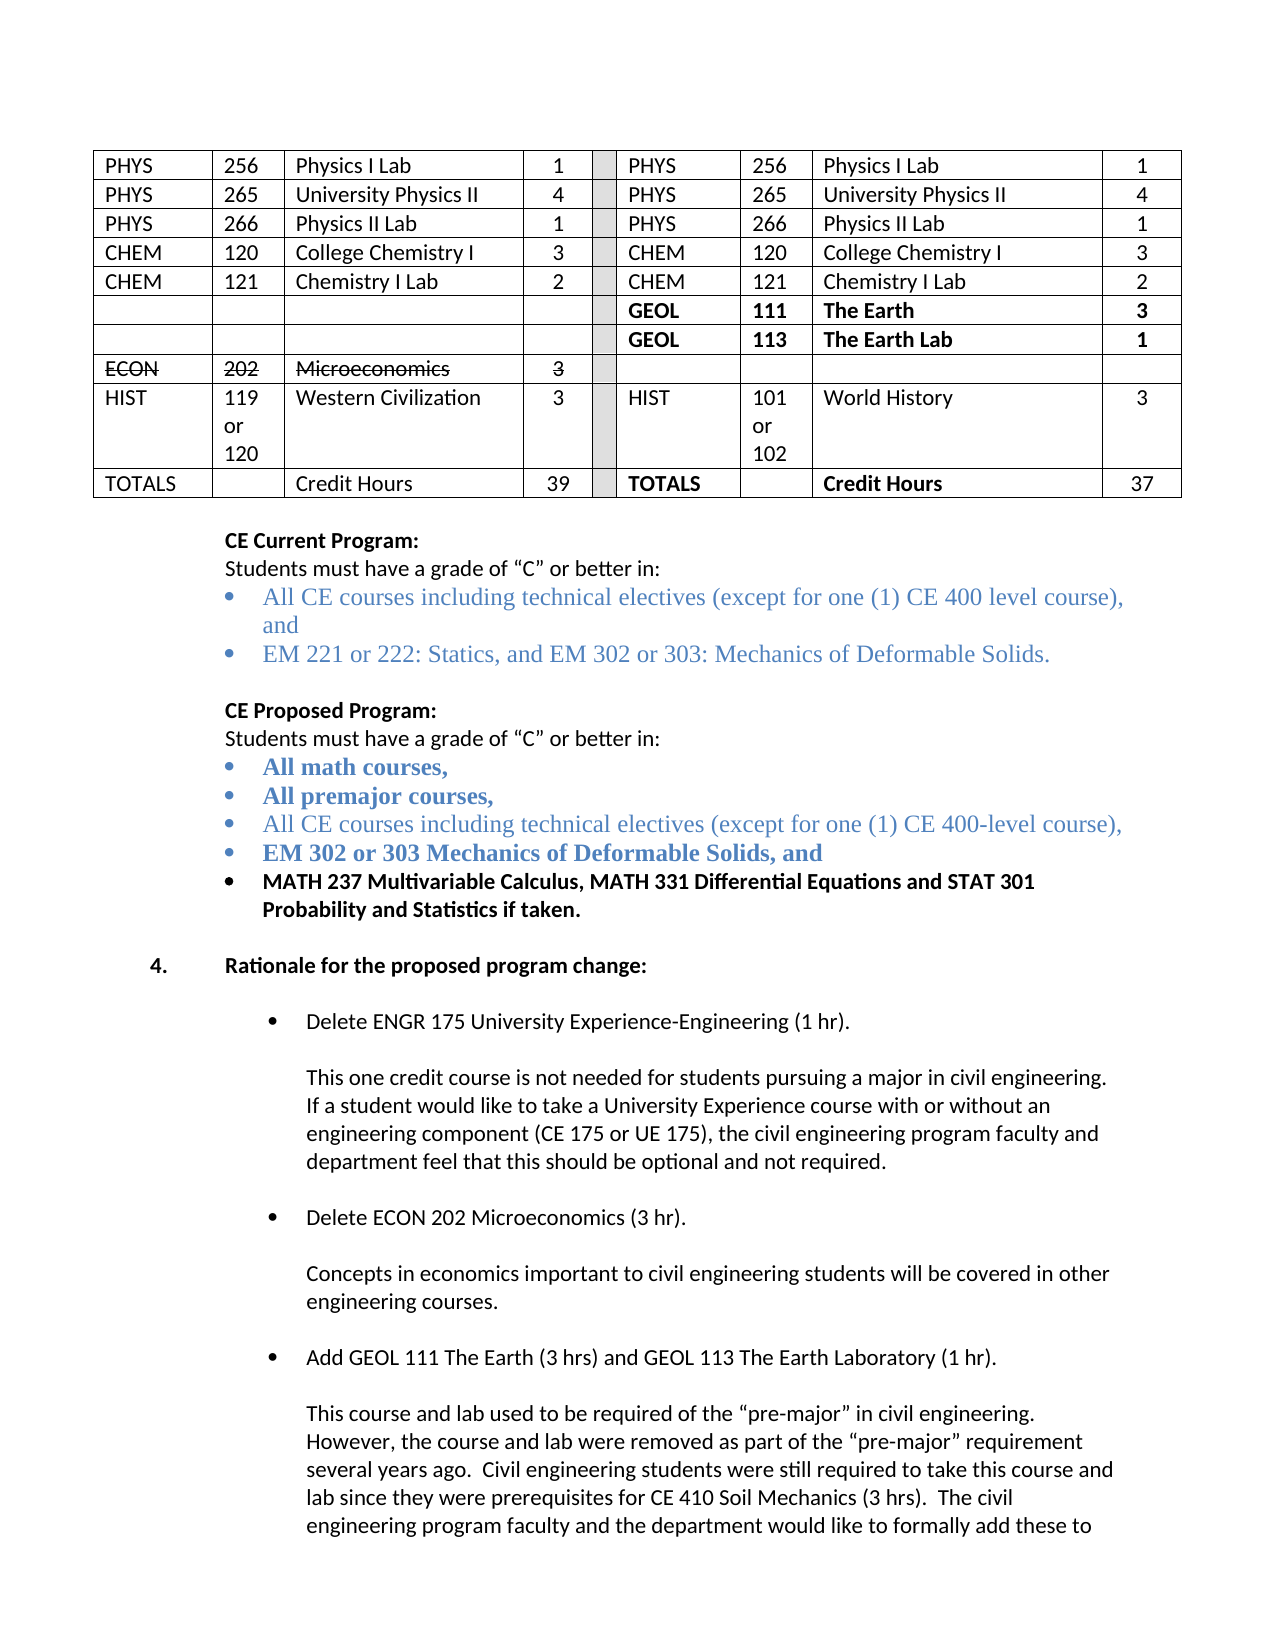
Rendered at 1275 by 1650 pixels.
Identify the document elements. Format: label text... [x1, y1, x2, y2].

table_cell Credit Hours [813, 469, 1102, 497]
subtitle All CE courses including technical electives (except for one (1) CE 400 level course), and [225, 582, 1125, 639]
subtitle EM 221 or 222: Statics, and EM 302 or 303: Mechanics of Deformable Solids. [225, 639, 1125, 668]
table_cell CHEM [94, 238, 212, 266]
table_cell GEOL [617, 325, 740, 353]
table_cell 113 [741, 325, 812, 353]
table_cell 2 [1103, 267, 1181, 295]
table_cell [593, 296, 616, 324]
table_cell Physics I Lab [813, 151, 1102, 179]
table_cell ECON [94, 355, 212, 382]
table_cell [94, 296, 212, 324]
table_cell World History [813, 384, 1102, 468]
table_cell 1 [524, 151, 592, 179]
table_cell Microeconomics [285, 355, 523, 382]
table_cell 266 [741, 209, 812, 237]
table_cell 1 [1103, 151, 1181, 179]
table_cell [213, 325, 284, 353]
text CE Current Program: [150, 526, 1125, 554]
list Delete ECON 202 Microeconomics (3 hr). [269, 1203, 1125, 1231]
table_cell 4 [1103, 180, 1181, 208]
table_cell 101 or 102 [741, 384, 812, 468]
table_cell PHYS [617, 151, 740, 179]
table_cell TOTALS [617, 469, 740, 497]
table_cell 256 [741, 151, 812, 179]
table_cell 202 [213, 355, 284, 382]
table_cell Western Civilization [285, 384, 523, 468]
table_cell 3 [1103, 384, 1181, 468]
table_cell Physics II Lab [813, 209, 1102, 237]
table_cell [593, 469, 616, 497]
table_cell HIST [617, 384, 740, 468]
text CE Proposed Program: [150, 696, 1125, 724]
subtitle EM 302 or 303 Mechanics of Deformable Solids, and [225, 838, 1125, 867]
table_cell 111 [741, 296, 812, 324]
text This one credit course is not needed for students pursuing a major in civil engineering. If a student would like to take a University Experience course with or without an engineering component (CE 175 or UE 175), the civil engineering program faculty and department feel that this should be optional and not required. [306, 1063, 1125, 1175]
table_cell [524, 296, 592, 324]
list Add GEOL 111 The Earth (3 hrs) and GEOL 113 The Earth Laboratory (1 hr). [269, 1343, 1125, 1371]
table_cell [285, 296, 523, 324]
table_cell [524, 325, 592, 353]
table_cell College Chemistry I [813, 238, 1102, 266]
table_cell Physics II Lab [285, 209, 523, 237]
text Students must have a grade of “C” or better in: [150, 554, 1125, 582]
table_cell [213, 469, 284, 497]
table_cell 2 [524, 267, 592, 295]
table_cell Chemistry I Lab [813, 267, 1102, 295]
table_cell [593, 151, 616, 179]
table_cell The Earth [813, 296, 1102, 324]
table_cell CHEM [617, 238, 740, 266]
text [306, 1399, 1125, 1539]
table_cell 1 [524, 209, 592, 237]
table_cell PHYS [94, 151, 212, 179]
table_cell [617, 355, 740, 382]
table_cell 37 [1103, 469, 1181, 497]
text 4. Rationale for the proposed program change: [150, 951, 1125, 979]
table_cell 3 [524, 238, 592, 266]
table_cell The Earth Lab [813, 325, 1102, 353]
table_cell TOTALS [94, 469, 212, 497]
table_cell [213, 296, 284, 324]
table_cell 120 [741, 238, 812, 266]
table_cell PHYS [94, 209, 212, 237]
subtitle All math courses, [225, 752, 1125, 781]
subtitle All premajor courses, [225, 781, 1125, 809]
table_cell 3 [524, 355, 592, 382]
text Concepts in economics important to civil engineering students will be covered in other engineering courses. [306, 1259, 1125, 1315]
table_cell 3 [1103, 296, 1181, 324]
table_cell 121 [741, 267, 812, 295]
table_cell [285, 325, 523, 353]
table_cell 3 [524, 384, 592, 468]
table_cell [593, 267, 616, 295]
table_cell Chemistry I Lab [285, 267, 523, 295]
table_cell PHYS [617, 209, 740, 237]
table_cell 1 [1103, 209, 1181, 237]
table_cell PHYS [94, 180, 212, 208]
table_cell University Physics II [813, 180, 1102, 208]
table_cell [94, 325, 212, 353]
table_cell 119 or 120 [213, 384, 284, 468]
table_cell HIST [94, 384, 212, 468]
table_cell [593, 355, 616, 382]
table_cell 4 [524, 180, 592, 208]
table_cell [593, 180, 616, 208]
table_cell [593, 325, 616, 353]
table_cell [741, 469, 812, 497]
table_cell College Chemistry I [285, 238, 523, 266]
table_cell [813, 355, 1102, 382]
table_cell University Physics II [285, 180, 523, 208]
table_cell 3 [1103, 238, 1181, 266]
table_cell 120 [213, 238, 284, 266]
list Delete ENGR 175 University Experience-Engineering (1 hr). [269, 1007, 1125, 1035]
table_cell [593, 384, 616, 468]
table_cell 266 [213, 209, 284, 237]
table_cell [593, 238, 616, 266]
table_cell 39 [524, 469, 592, 497]
subtitle All CE courses including technical electives (except for one (1) CE 400-level course), [225, 809, 1125, 838]
table_cell 265 [213, 180, 284, 208]
text Students must have a grade of “C” or better in: [150, 724, 1125, 752]
table_cell [741, 355, 812, 382]
table_cell PHYS [617, 180, 740, 208]
list MATH 237 Multivariable Calculus, MATH 331 Differential Equations and STAT 301 Probability and Statistics if taken. [225, 867, 1125, 923]
table_cell 265 [741, 180, 812, 208]
table_cell [593, 209, 616, 237]
table_cell CHEM [94, 267, 212, 295]
table_cell 256 [213, 151, 284, 179]
table_cell GEOL [617, 296, 740, 324]
table_cell Credit Hours [285, 469, 523, 497]
table_cell CHEM [617, 267, 740, 295]
table_cell 1 [1103, 325, 1181, 353]
table_cell [1103, 355, 1181, 382]
table_cell 121 [213, 267, 284, 295]
table_cell Physics I Lab [285, 151, 523, 179]
